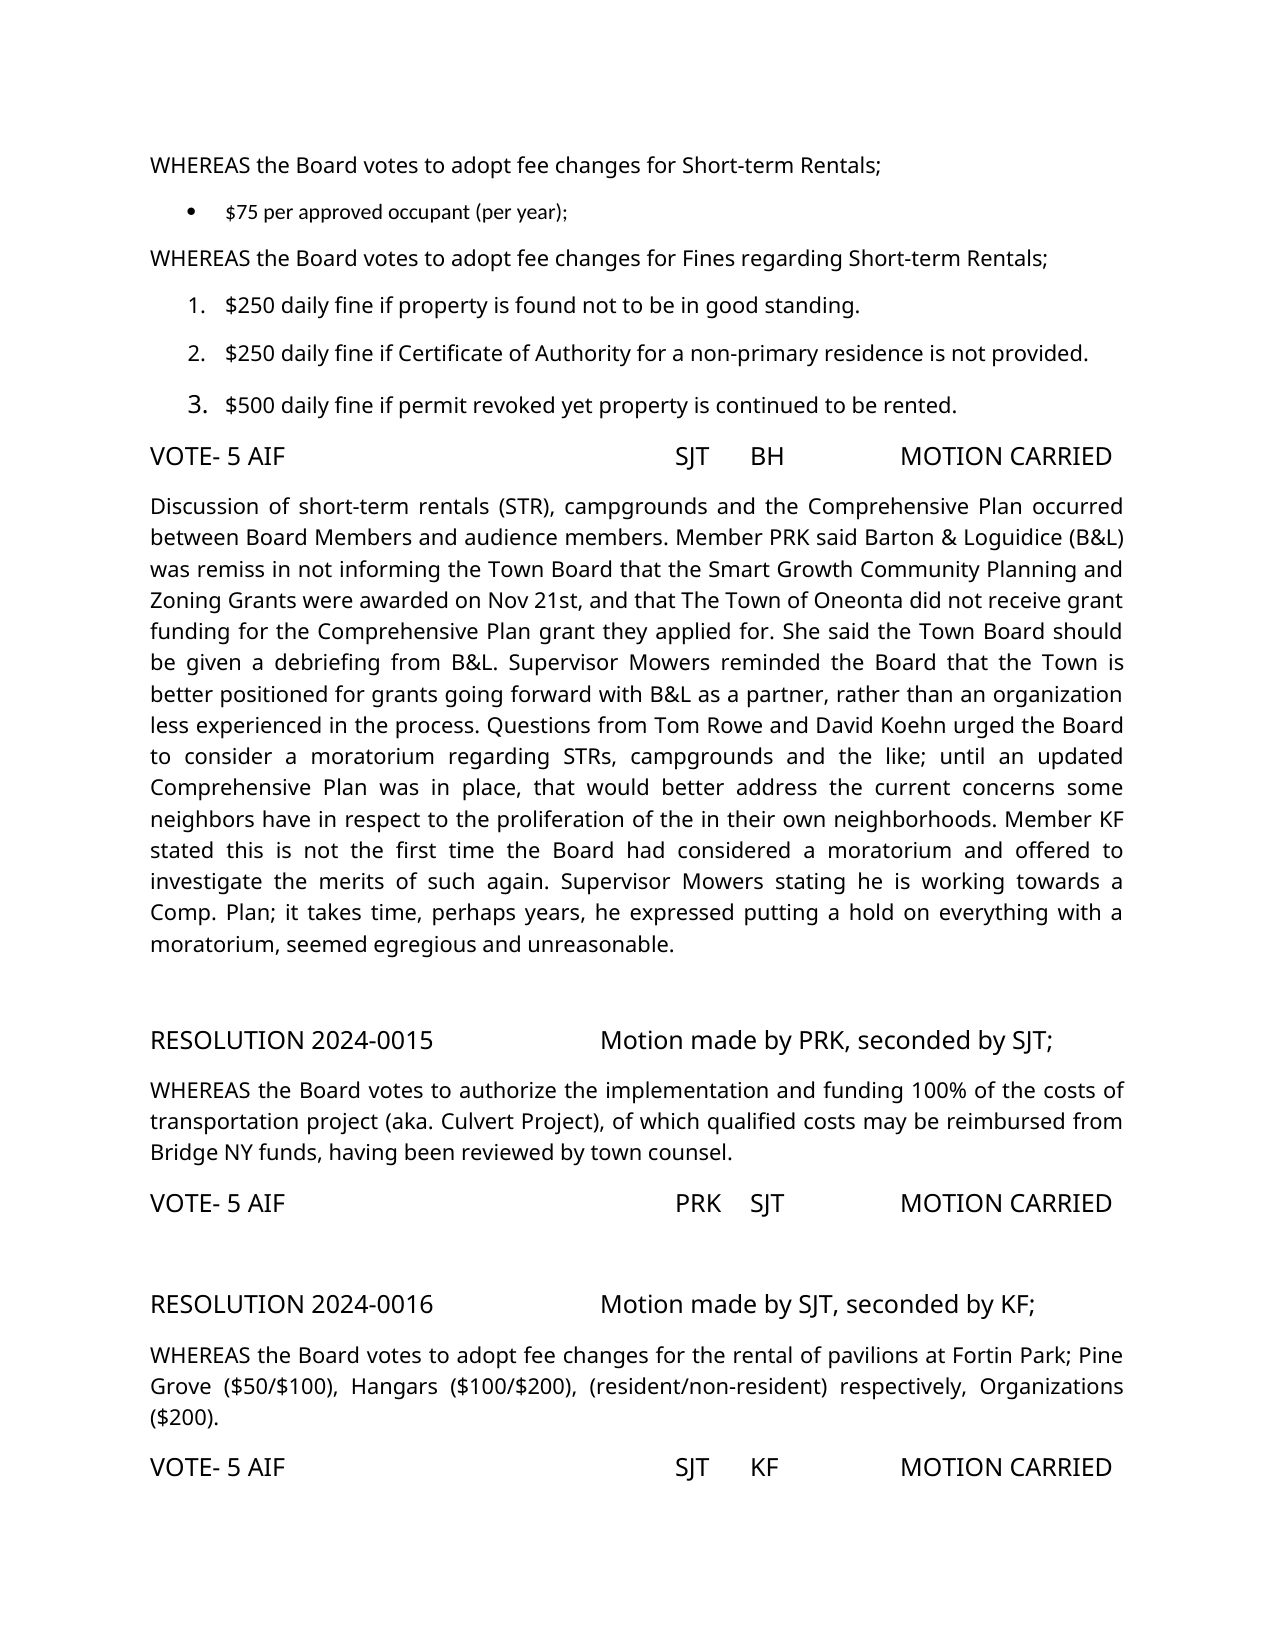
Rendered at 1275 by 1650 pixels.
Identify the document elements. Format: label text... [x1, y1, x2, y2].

text RESOLUTION 2024-0015 Motion made by PRK, seconded by SJT; [150, 1022, 1125, 1057]
text VOTE- 5 AIF SJT BH MOTION CARRIED [150, 439, 1125, 473]
list $250 daily fine if property is found not to be in good standing. [187, 290, 1125, 320]
text WHEREAS the Board votes to authorize the implementation and funding 100% of the costs of transportation project (aka. Culvert Project), of which qualified costs may be reimbursed from Bridge NY funds, having been reviewed by town counsel. [150, 1075, 1125, 1167]
list $250 daily fine if Certificate of Authority for a non-primary residence is not provided. [187, 338, 1125, 368]
text Discussion of short-term rentals (STR), campgrounds and the Comprehensive Plan occurred between Board Members and audience members. Member PRK said Barton & Loguidice (B&L) was remiss in not informing the Town Board that the Smart Growth Community Planning and Zoning Grants were awarded on Nov 21st, and that The Town of Oneonta did not receive grant funding for the Comprehensive Plan grant they applied for. She said the Town Board should be given a debriefing from B&L. Supervisor Mowers reminded the Board that the Town is better positioned for grants going forward with B&L as a partner, rather than an organization less experienced in the process. Questions from Tom Rowe and David Koehn urged the Board to consider a moratorium regarding STRs, campgrounds and the like; until an updated Comprehensive Plan was in place, that would better address the current concerns some neighbors have in respect to the proliferation of the in their own neighborhoods. Member KF stated this is not the first time the Board had considered a moratorium and offered to investigate the merits of such again. Supervisor Mowers stating he is working towards a Comp. Plan; it takes time, perhaps years, he expressed putting a hold on everything with a moratorium, seemed egregious and unreasonable. [150, 491, 1125, 958]
text VOTE- 5 AIF SJT KF MOTION CARRIED [150, 1450, 1125, 1484]
text WHEREAS the Board votes to adopt fee changes for Short-term Rentals; [150, 150, 1125, 180]
text VOTE- 5 AIF PRK SJT MOTION CARRIED [150, 1185, 1125, 1219]
list $500 daily fine if permit revoked yet property is continued to be rented. [187, 386, 1125, 420]
text RESOLUTION 2024-0016 Motion made by SJT, seconded by KF; [150, 1287, 1125, 1321]
text WHEREAS the Board votes to adopt fee changes for the rental of pavilions at Fortin Park; Pine Grove ($50/$100), Hangars ($100/$200), (resident/non-resident) respectively, Organizations ($200). [150, 1339, 1125, 1432]
list $75 per approved occupant (per year); [187, 198, 1125, 224]
text WHEREAS the Board votes to adopt fee changes for Fines regarding Short-term Rentals; [150, 242, 1125, 272]
